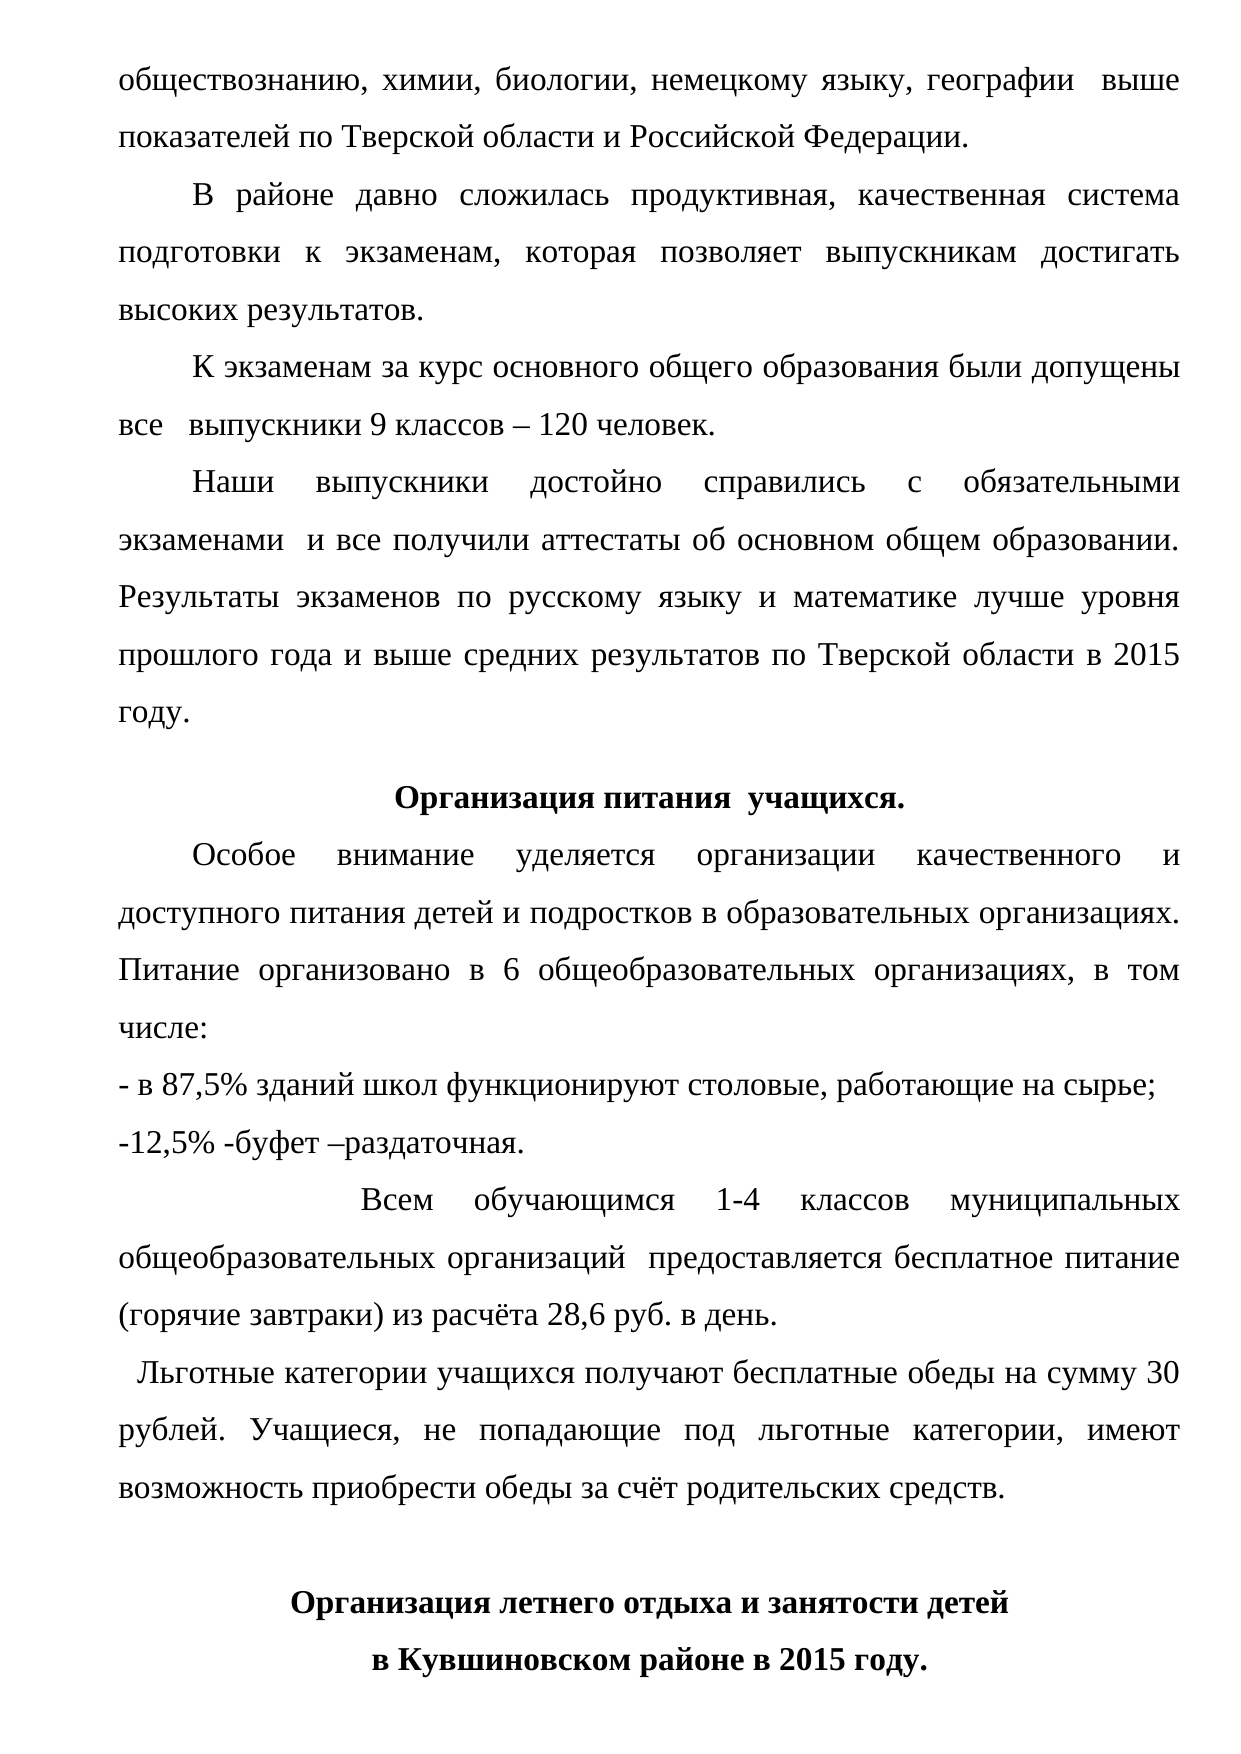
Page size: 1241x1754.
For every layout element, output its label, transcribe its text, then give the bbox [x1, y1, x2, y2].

text Организация питания учащихся. [118, 777, 1181, 815]
text Особое внимание уделяется организации качественного и доступного питания детей и подростков в образовательных организациях. Питание организовано в 6 общеобразовательных организациях, в том числе: [118, 834, 1181, 1045]
text В районе давно сложилась продуктивная, качественная система подготовки к экзаменам, которая позволяет выпускникам достигать высоких результатов. [118, 174, 1181, 327]
text -12,5% -буфет –раздаточная. [118, 1122, 1181, 1160]
text - в 87,5% зданий школ функционируют столовые, работающие на сырье; [118, 1064, 1181, 1103]
text в Кувшиновском районе в 2015 году. [118, 1639, 1181, 1678]
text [118, 59, 1181, 155]
text Всем обучающимся 1-4 классов муниципальных общеобразовательных организаций предоставляется бесплатное питание (горячие завтраки) из расчёта 28,6 руб. в день. [118, 1179, 1181, 1333]
text К экзаменам за курс основного общего образования были допущены все выпускники 9 классов – 120 человек. [118, 347, 1181, 442]
text Организация летнего отдыха и занятости детей [118, 1582, 1181, 1620]
text Наши выпускники достойно справились с обязательными экзаменами и все получили аттестаты об основном общем образовании. Результаты экзаменов по русскому языку и математике лучше уровня прошлого года и выше средних результатов по Тверской области в 2015 году. [118, 462, 1181, 730]
text Льготные категории учащихся получают бесплатные обеды на сумму 30 рублей. Учащиеся, не попадающие под льготные категории, имеют возможность приобрести обеды за счёт родительских средств. [118, 1352, 1181, 1505]
